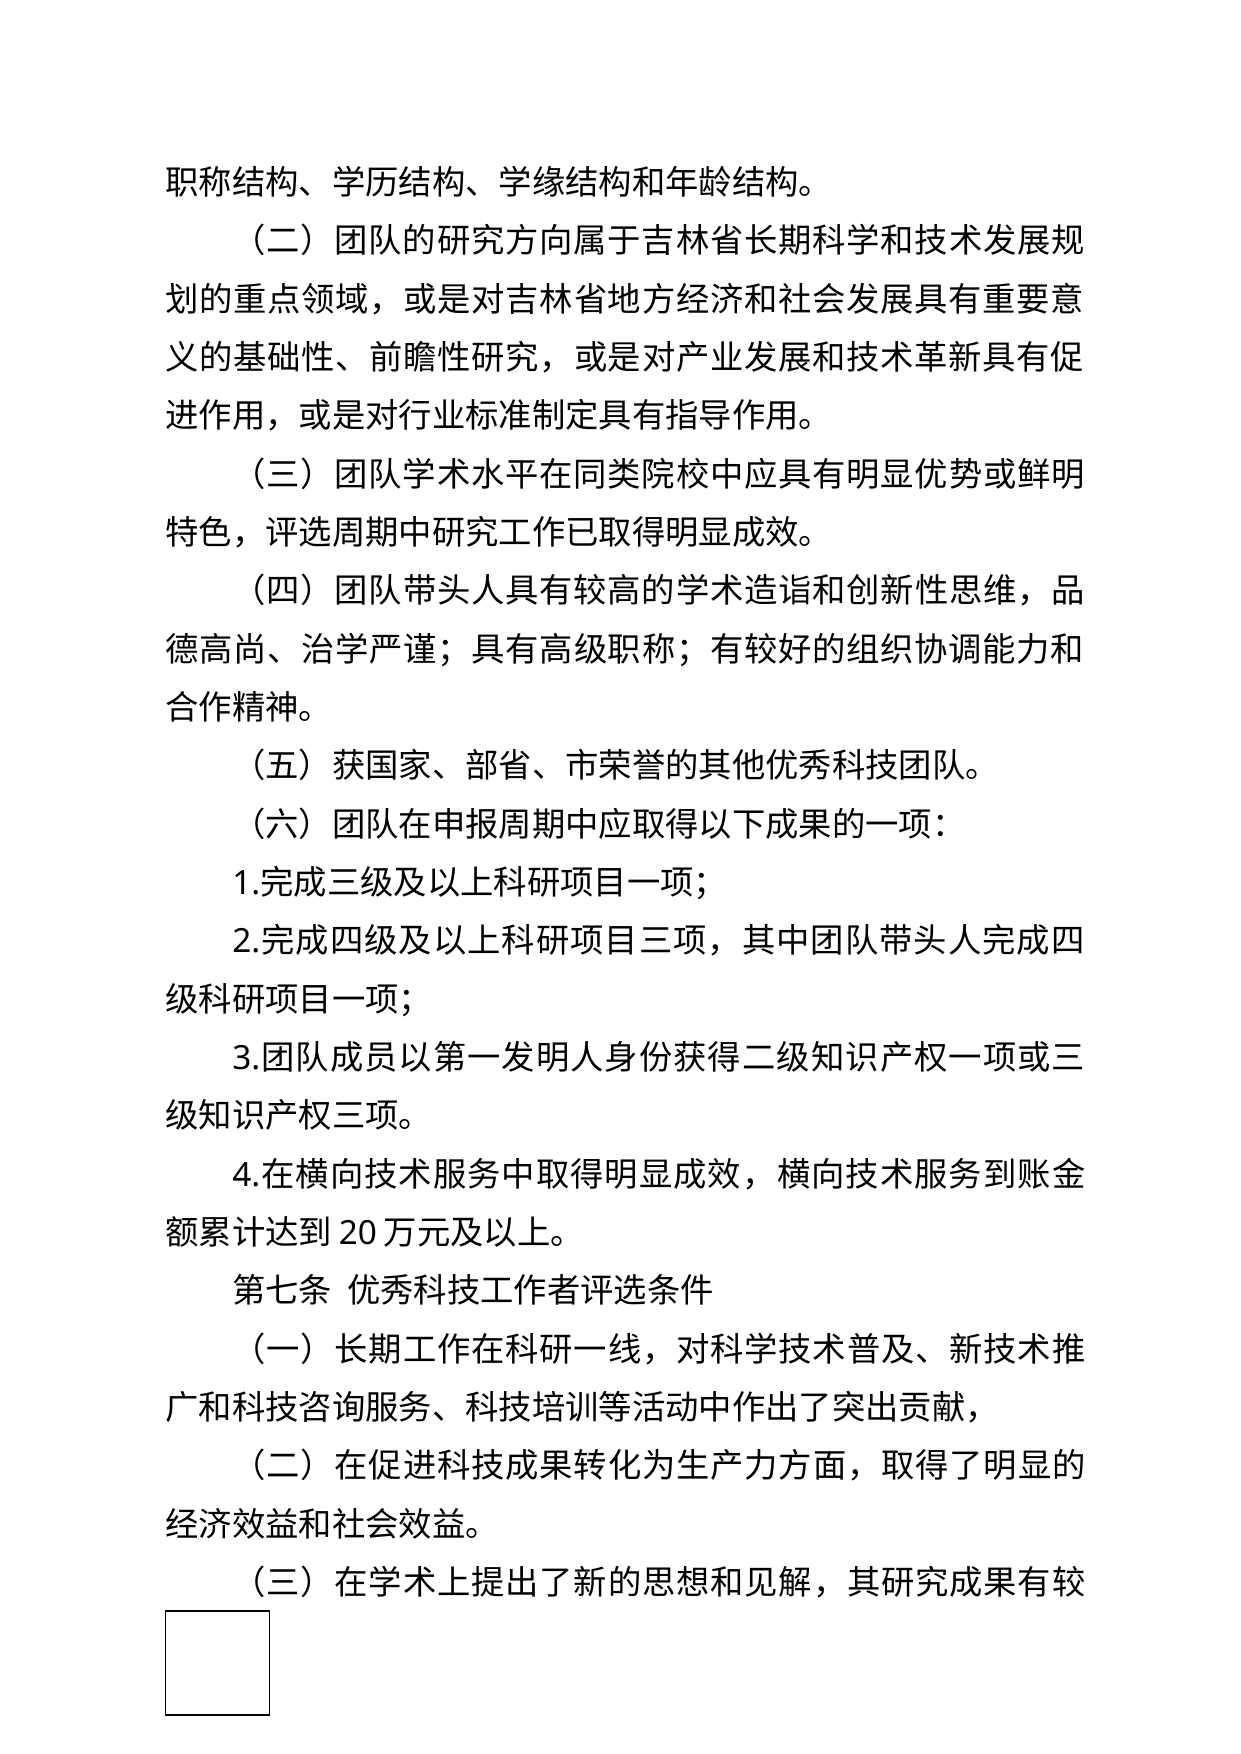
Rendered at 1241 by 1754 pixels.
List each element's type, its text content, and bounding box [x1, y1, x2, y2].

text （一）长期工作在科研一线，对科学技术普及、新技术推广和科技咨询服务、科技培训等活动中作出了突出贡献， [165, 1314, 1087, 1431]
text 4.在横向技术服务中取得明显成效，横向技术服务到账金额累计达到20万元及以上。 [165, 1139, 1087, 1256]
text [165, 1548, 1087, 1606]
text （五）获国家、部省、市荣誉的其他优秀科技团队。 [165, 731, 1087, 789]
text 1.完成三级及以上科研项目一项； [165, 848, 1087, 906]
text （二）团队的研究方向属于吉林省长期科学和技术发展规划的重点领域，或是对吉林省地方经济和社会发展具有重要意义的基础性、前瞻性研究，或是对产业发展和技术革新具有促进作用，或是对行业标准制定具有指导作用。 [165, 206, 1087, 439]
text （六）团队在申报周期中应取得以下成果的一项： [165, 789, 1087, 848]
text （四）团队带头人具有较高的学术造诣和创新性思维，品德高尚、治学严谨；具有高级职称；有较好的组织协调能力和合作精神。 [165, 556, 1087, 731]
text （二）在促进科技成果转化为生产力方面，取得了明显的经济效益和社会效益。 [165, 1431, 1087, 1548]
text （三）团队学术水平在同类院校中应具有明显优势或鲜明特色，评选周期中研究工作已取得明显成效。 [165, 439, 1087, 556]
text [165, 148, 1087, 206]
text 第七条 优秀科技工作者评选条件 [165, 1256, 1087, 1314]
text 3.团队成员以第一发明人身份获得二级知识产权一项或三级知识产权三项。 [165, 1023, 1087, 1139]
text 2.完成四级及以上科研项目三项，其中团队带头人完成四级科研项目一项； [165, 906, 1087, 1023]
